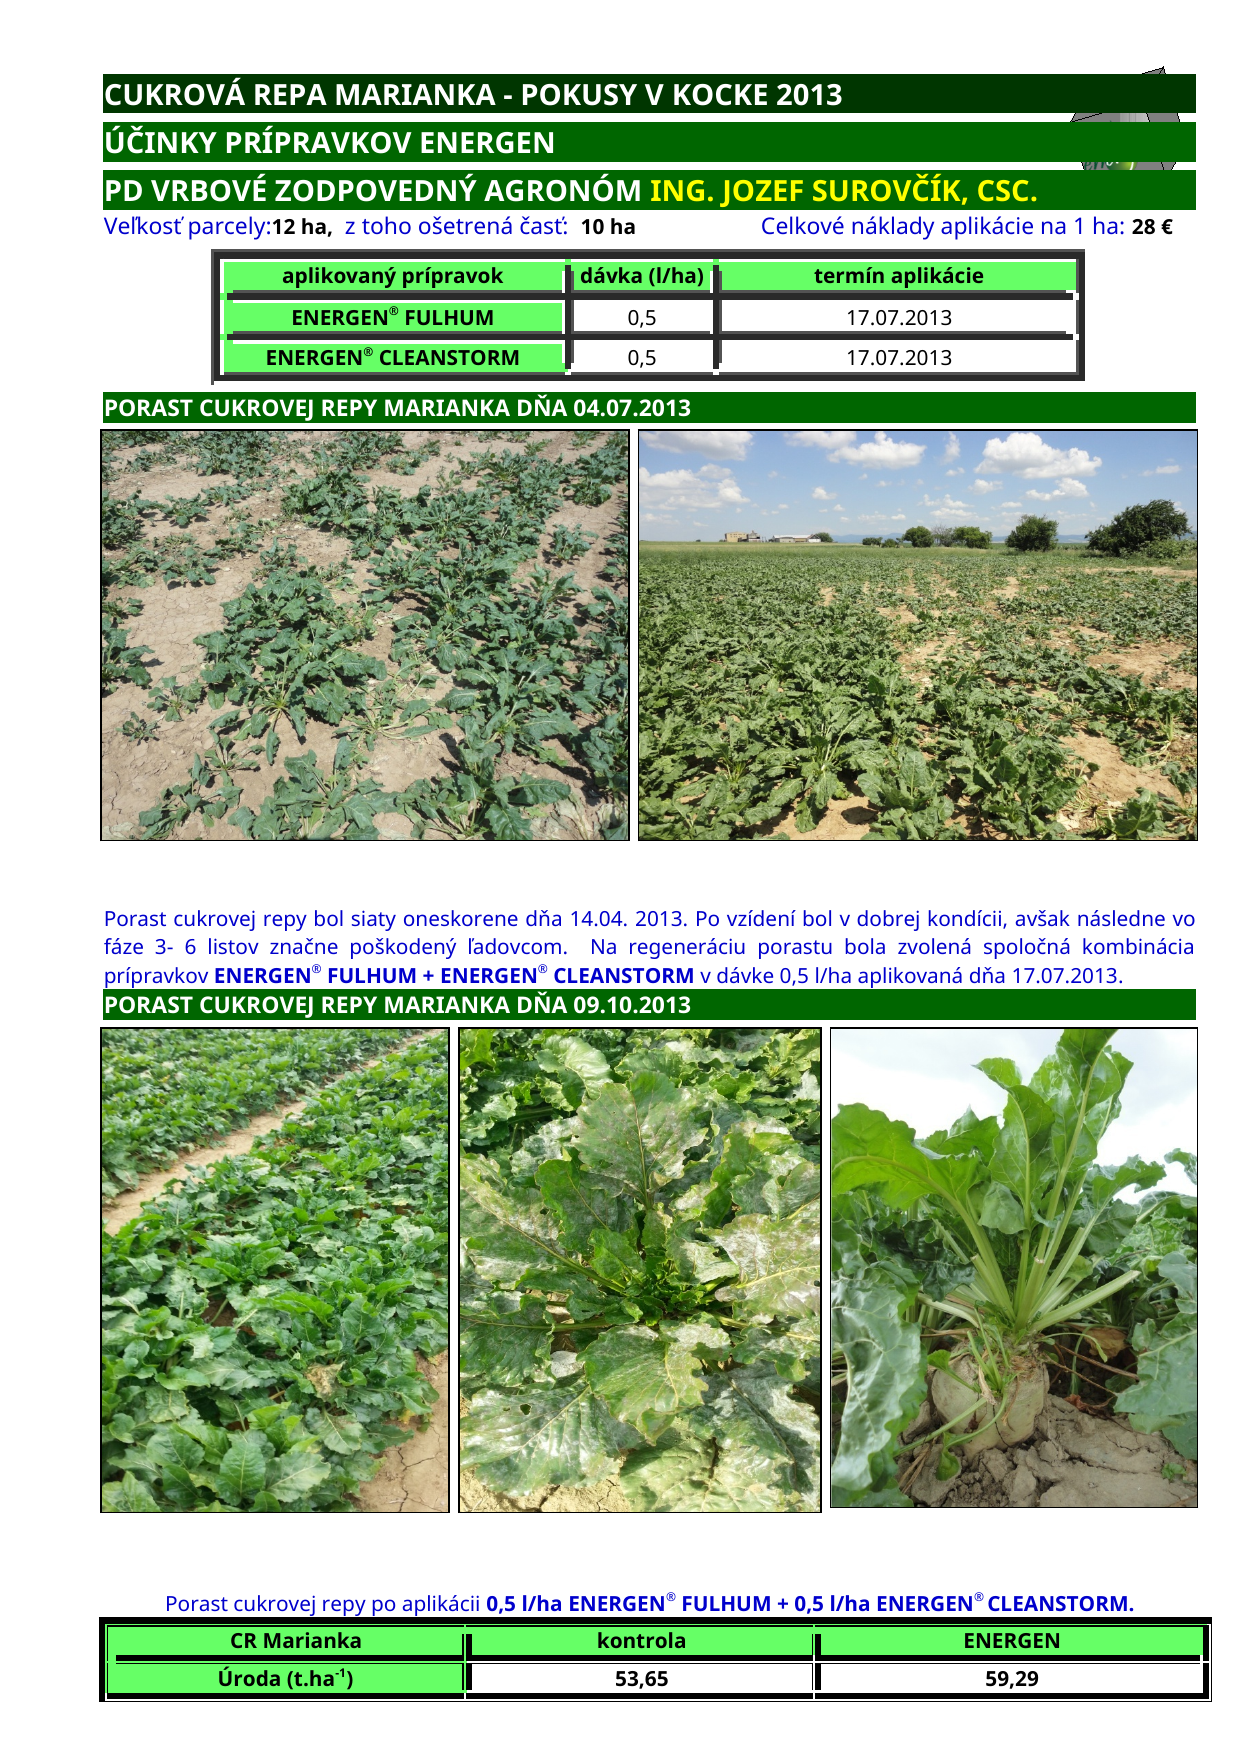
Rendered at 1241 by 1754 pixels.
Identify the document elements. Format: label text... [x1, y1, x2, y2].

table_cell 53,65 [467, 1655, 816, 1693]
table_header CR Marianka [105, 1624, 467, 1655]
table_cell 59,29 [816, 1655, 1207, 1693]
text Porast cukrovej repy po aplikácii 0,5 l/ha ENERGEN® FULHUM + 0,5 l/ha ENERGEN® CLEANSTORM. [103, 1589, 1196, 1617]
table_header ENERGEN [816, 1627, 1203, 1655]
table_header dávka (l/ha) [568, 259, 716, 290]
text Účinky prípravkov ENERGEN [103, 122, 1196, 162]
picture [639, 431, 1197, 840]
text Porast cukrovej repy MARIANKA dňa 09.10.2013 [103, 989, 1196, 1020]
table_cell ENERGEN® FULHUM [220, 290, 562, 331]
table_header aplikovaný prípravok [224, 259, 568, 290]
table_header kontrola [467, 1624, 816, 1655]
picture [102, 431, 628, 840]
text Porast cukrovej repy bol siaty oneskorene dňa 14.04. 2013. Po vzídení bol v dobrej kondícii, avšak následne vo fáze 3- 6 listov značne poškodený ľadovcom. Na regeneráciu porastu bola zvolená spoločná kombinácia prípravkov ENERGEN® FULHUM + ENERGEN® CLEANSTORM v dávke 0,5 l/ha aplikovaná dňa 17.07.2013. [103, 904, 1196, 989]
text Porast cukrovej repy MARIANKA dňa 04.07.2013 [103, 392, 1196, 423]
table_cell Úroda (t.ha-1) [105, 1655, 467, 1693]
table_header termín aplikácie [716, 259, 1076, 290]
table_cell 0,5 [574, 303, 710, 331]
text Veľkosť parcely:12 ha, z toho ošetrená časť: 10 ha Celkové náklady aplikácie na 1 ha: 28 € [103, 210, 1196, 241]
table_cell 0,5 [568, 344, 716, 372]
picture [831, 1029, 1197, 1507]
text PD VRBOVÉ zodpovedný agronóm Ing. Jozef Surovčík, CSc. [103, 170, 1196, 210]
picture [1106, 113, 1150, 122]
picture [102, 1029, 448, 1512]
picture [460, 1029, 820, 1512]
table_cell 17.07.2013 [716, 331, 1079, 372]
table_cell 17.07.2013 [722, 290, 1079, 331]
text cukrová repa MARIANKA - POKUSY V KOCKE 2013 [103, 74, 1196, 113]
picture [1083, 162, 1162, 170]
table_cell ENERGEN® CLEANSTORM [220, 331, 568, 372]
